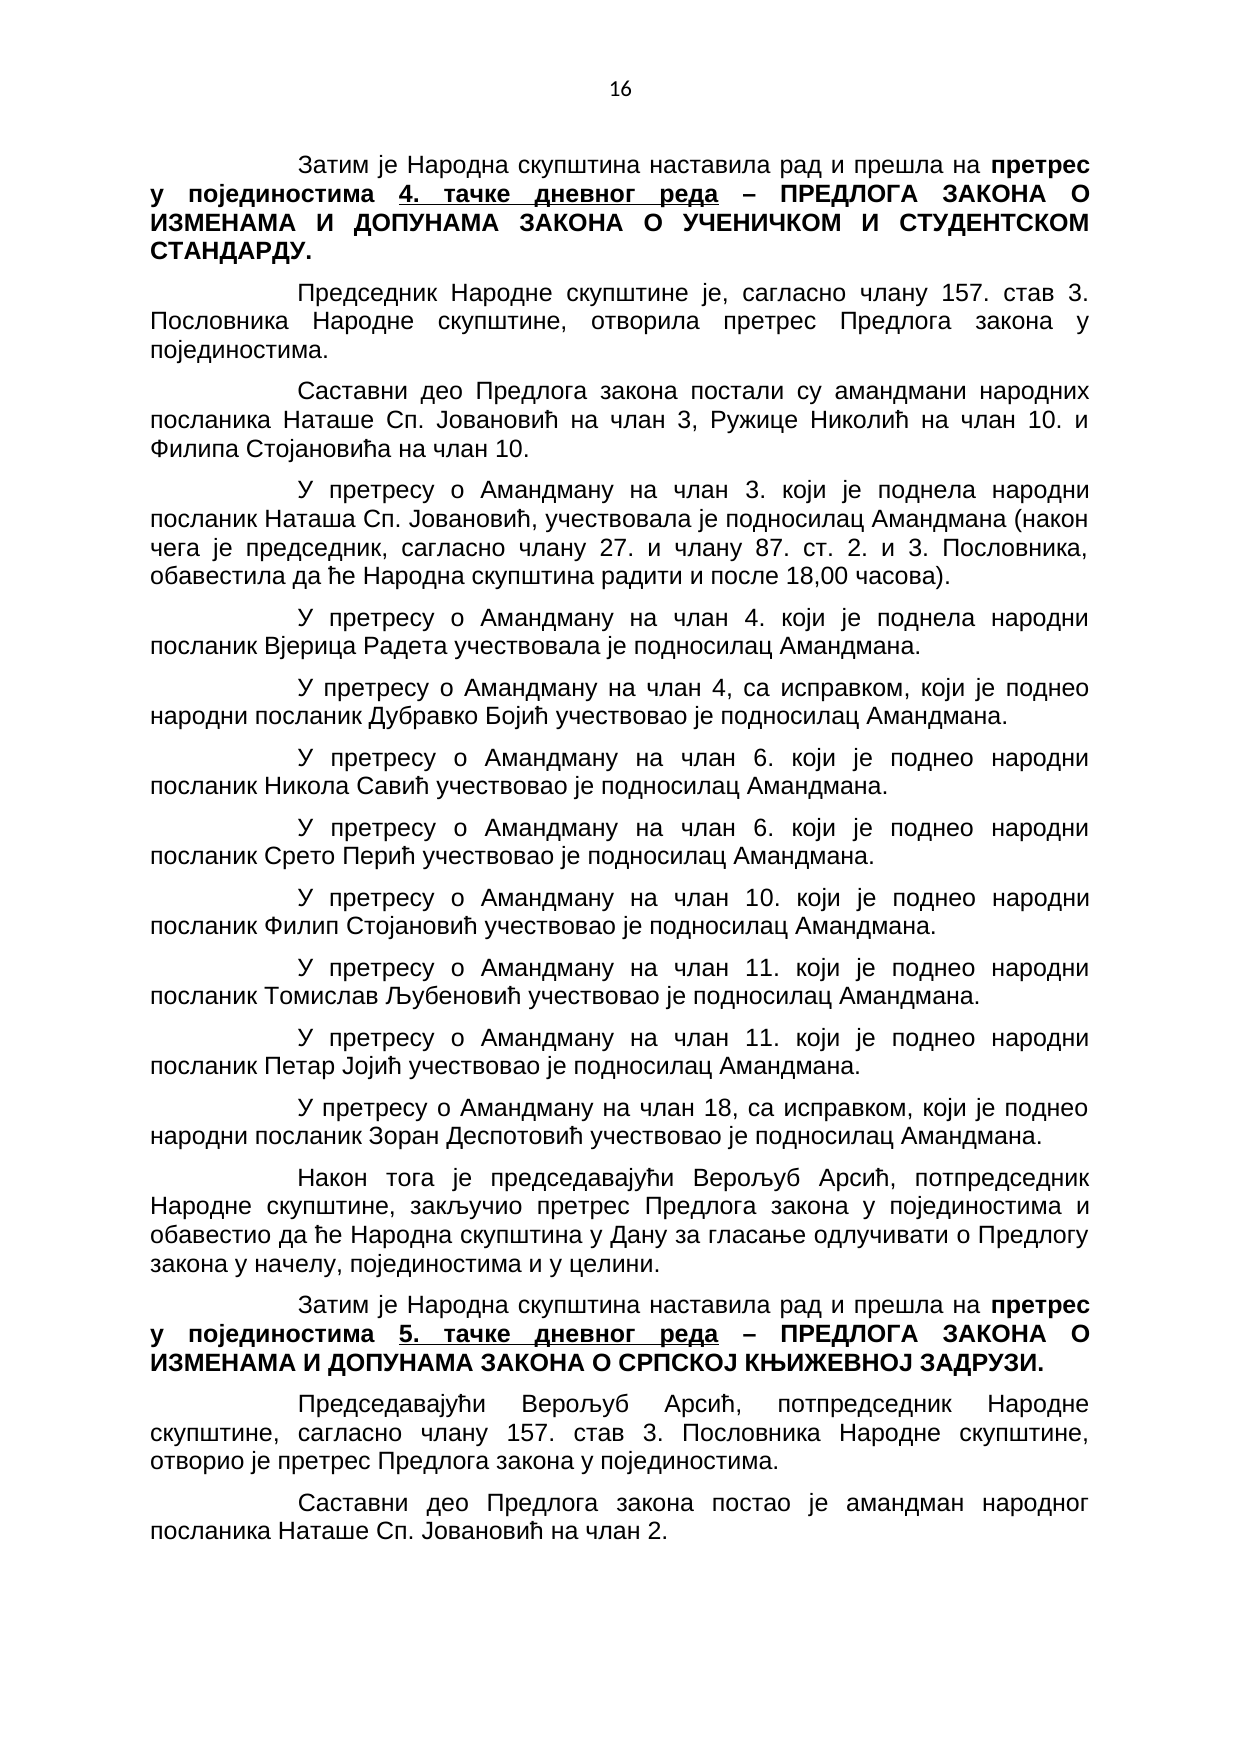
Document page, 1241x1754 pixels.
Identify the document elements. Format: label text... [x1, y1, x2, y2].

text Председник Народне скупштине је, сагласно члану 157. став 3. Пословника Народне скупштине, oтворила претрес Предлога закона у појединостима. [150, 277, 1090, 364]
text Саставни део Предлога закона постали су амандмани народних посланика Наташе Сп. Јовановић на члан 3, Ружице Николић на члан 10. и Филипа Стојановића на члан 10. [150, 376, 1090, 462]
text У претресу о Амандману на члан 11. који је поднео народни посланик Петар Јојић учествовао је подносилац Амандмана. [150, 1022, 1090, 1080]
text Након тога је председавајући Верољуб Арсић, потпредседник Народне скупштине, закључио претрес Предлога закона у појединостима и обавестио да ће Народна скупштина у Дану за гласање одлучивати о Предлогу закона у начелу, појединостима и у целини. [150, 1162, 1090, 1277]
text У претресу о Амандману на члан 3. који је поднела народни посланик Наташа Сп. Јовановић, учествовала је подносилац Амандмана (након чега је председник, сагласно члану 27. и члану 87. ст. 2. и 3. Пословника, обавестила да ће Народна скупштина радити и после 18,00 часова). [150, 475, 1090, 590]
text Председавајући Верољуб Арсић, потпредседник Народне скупштине, сагласно члану 157. став 3. Пословника Народне скупштине, oтворио је претрес Предлога закона у појединостима. [150, 1389, 1090, 1475]
text Затим је Народна скупштина наставила рад и прешла на претрес у појединостима 4. тачке дневног реда – ПРЕДЛОГА ЗАКОНА О ИЗМЕНАМА И ДОПУНАМА ЗАКОНА О УЧЕНИЧКОМ И СТУДЕНТСКОМ СТАНДАРДУ. [150, 150, 1090, 265]
text Затим је Народна скупштина наставила рад и прешла на претрес у појединостима 5. тачке дневног реда – ПРЕДЛОГА ЗАКОНА О ИЗМЕНАМА И ДОПУНАМА ЗАКОНА О СРПСКОЈ КЊИЖЕВНОЈ ЗАДРУЗИ. [150, 1290, 1090, 1376]
text У претресу о Амандману на члан 6. који је поднео народни посланик Никола Савић учествовао је подносилац Амандмана. [150, 742, 1090, 800]
text У претресу о Амандману на члан 10. који је поднео народни посланик Филип Стојановић учествовао је подносилац Амандмана. [150, 882, 1090, 940]
text У претресу о Амандману на члан 11. који је поднео народни посланик Томислав Љубеновић учествовао је подносилац Амандмана. [150, 952, 1090, 1010]
text У претресу о Амандману на члан 4. који је поднела народни посланик Вјерица Радета учествовала је подносилац Амандмана. [150, 602, 1090, 660]
text У претресу о Амандману на члан 4, са исправком, који је поднео народни посланик Дубравко Бојић учествовао је подносилац Амандмана. [150, 672, 1090, 730]
text У претресу о Амандману на члан 18, са исправком, који је поднео народни посланик Зоран Деспотовић учествовао је подносилац Амандмана. [150, 1092, 1090, 1150]
text Саставни део Предлога закона постао је амандман народног посланика Наташе Сп. Јовановић на члан 2. [150, 1487, 1090, 1545]
text У претресу о Амандману на члан 6. који је поднео народни посланик Срето Перић учествовао је подносилац Амандмана. [150, 812, 1090, 870]
